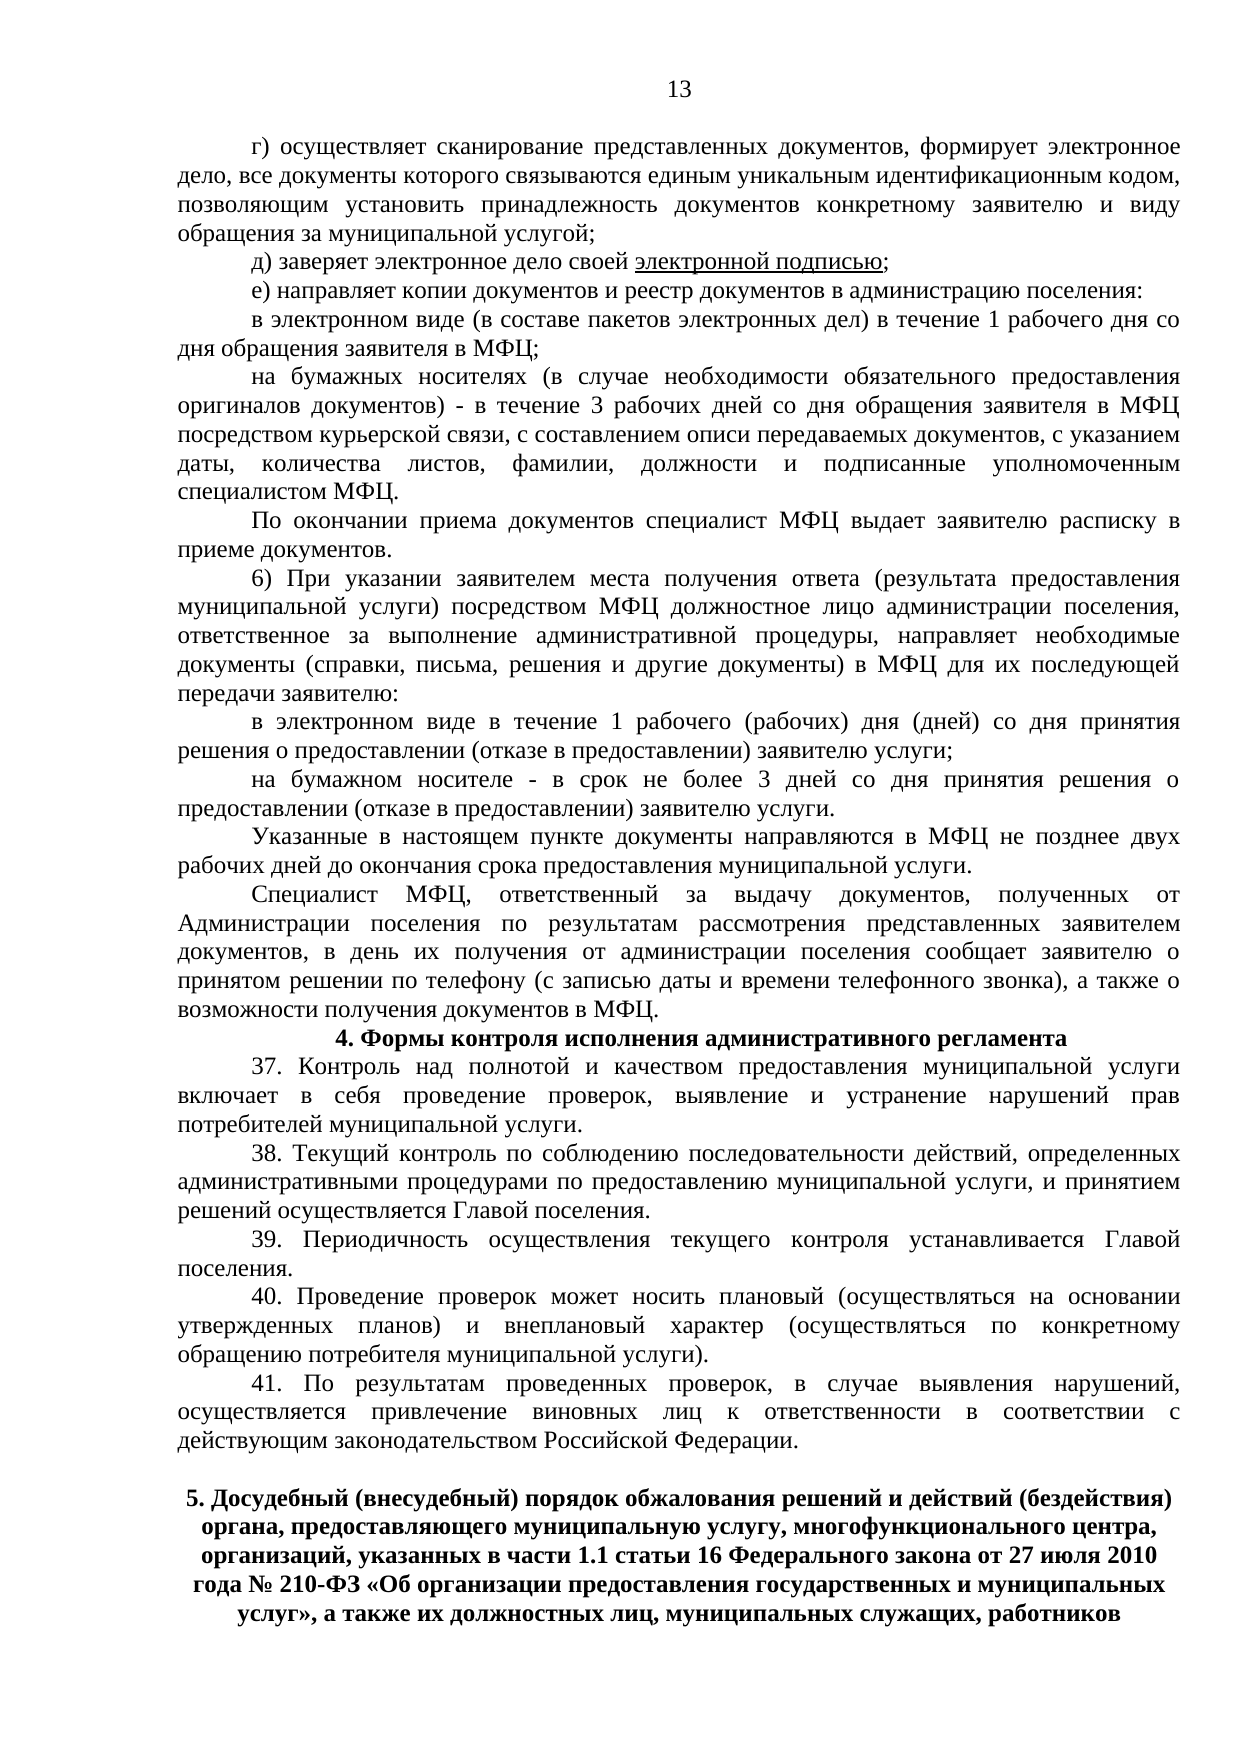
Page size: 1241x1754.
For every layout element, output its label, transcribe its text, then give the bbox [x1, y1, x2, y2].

text на бумажном носителе - в срок не более 3 дней со дня принятия решения о предоставлении (отказе в предоставлении) заявителю услуги. [177, 764, 1181, 821]
text 5. Досудебный (внесудебный) порядок обжалования решений и действий (бездействия) органа, предоставляющего муниципальную услугу, многофункционального центра, организаций, указанных в части 1.1 статьи 16 Федерального закона от 27 июля 2010 года № 210-ФЗ «Об организации предоставления государственных и муниципальных услуг», а также их должностных лиц, муниципальных служащих, работников [177, 1483, 1181, 1626]
text Специалист МФЦ, ответственный за выдачу документов, полученных от Администрации поселения по результатам рассмотрения представленных заявителем документов, в день их получения от администрации поселения сообщает заявителю о принятом решении по телефону (с записью даты и времени телефонного звонка), а также о возможности получения документов в МФЦ. [177, 879, 1181, 1023]
text 40. Проведение проверок может носить плановый (осуществляться на основании утвержденных планов) и внеплановый характер (осуществляться по конкретному обращению потребителя муниципальной услуги). [177, 1281, 1181, 1368]
text г) осуществляет сканирование представленных документов, формирует электронное дело, все документы которого связываются единым уникальным идентификационным кодом, позволяющим установить принадлежность документов конкретному заявителю и виду обращения за муниципальной услугой; [177, 131, 1181, 246]
text е) направляет копии документов и реестр документов в администрацию поселения: [177, 275, 1181, 304]
text 4. Формы контроля исполнения административного регламента [177, 1023, 1181, 1051]
text 38. Текущий контроль по соблюдению последовательности действий, определенных административными процедурами по предоставлению муниципальной услуги, и принятием решений осуществляется Главой поселения. [177, 1138, 1181, 1224]
text 39. Периодичность осуществления текущего контроля устанавливается Главой поселения. [177, 1224, 1181, 1281]
text 6) При указании заявителем места получения ответа (результата предоставления муниципальной услуги) посредством МФЦ должностное лицо администрации поселения, ответственное за выполнение административной процедуры, направляет необходимые документы (справки, письма, решения и другие документы) в МФЦ для их последующей передачи заявителю: [177, 563, 1181, 706]
text По окончании приема документов специалист МФЦ выдает заявителю расписку в приеме документов. [177, 505, 1181, 563]
text на бумажных носителях (в случае необходимости обязательного предоставления оригиналов документов) - в течение 3 рабочих дней со дня обращения заявителя в МФЦ посредством курьерской связи, с составлением описи передаваемых документов, с указанием даты, количества листов, фамилии, должности и подписанные уполномоченным специалистом МФЦ. [177, 361, 1181, 505]
text 41. По результатам проведенных проверок, в случае выявления нарушений, осуществляется привлечение виновных лиц к ответственности в соответствии с действующим законодательством Российской Федерации. [177, 1368, 1181, 1454]
text д) заверяет электронное дело своей электронной подписью; [177, 246, 1181, 275]
text в электронном виде (в составе пакетов электронных дел) в течение 1 рабочего дня со дня обращения заявителя в МФЦ; [177, 304, 1181, 361]
text Указанные в настоящем пункте документы направляются в МФЦ не позднее двух рабочих дней до окончания срока предоставления муниципальной услуги. [177, 821, 1181, 879]
text 37. Контроль над полнотой и качеством предоставления муниципальной услуги включает в себя проведение проверок, выявление и устранение нарушений прав потребителей муниципальной услуги. [177, 1051, 1181, 1138]
text в электронном виде в течение 1 рабочего (рабочих) дня (дней) со дня принятия решения о предоставлении (отказе в предоставлении) заявителю услуги; [177, 706, 1181, 764]
